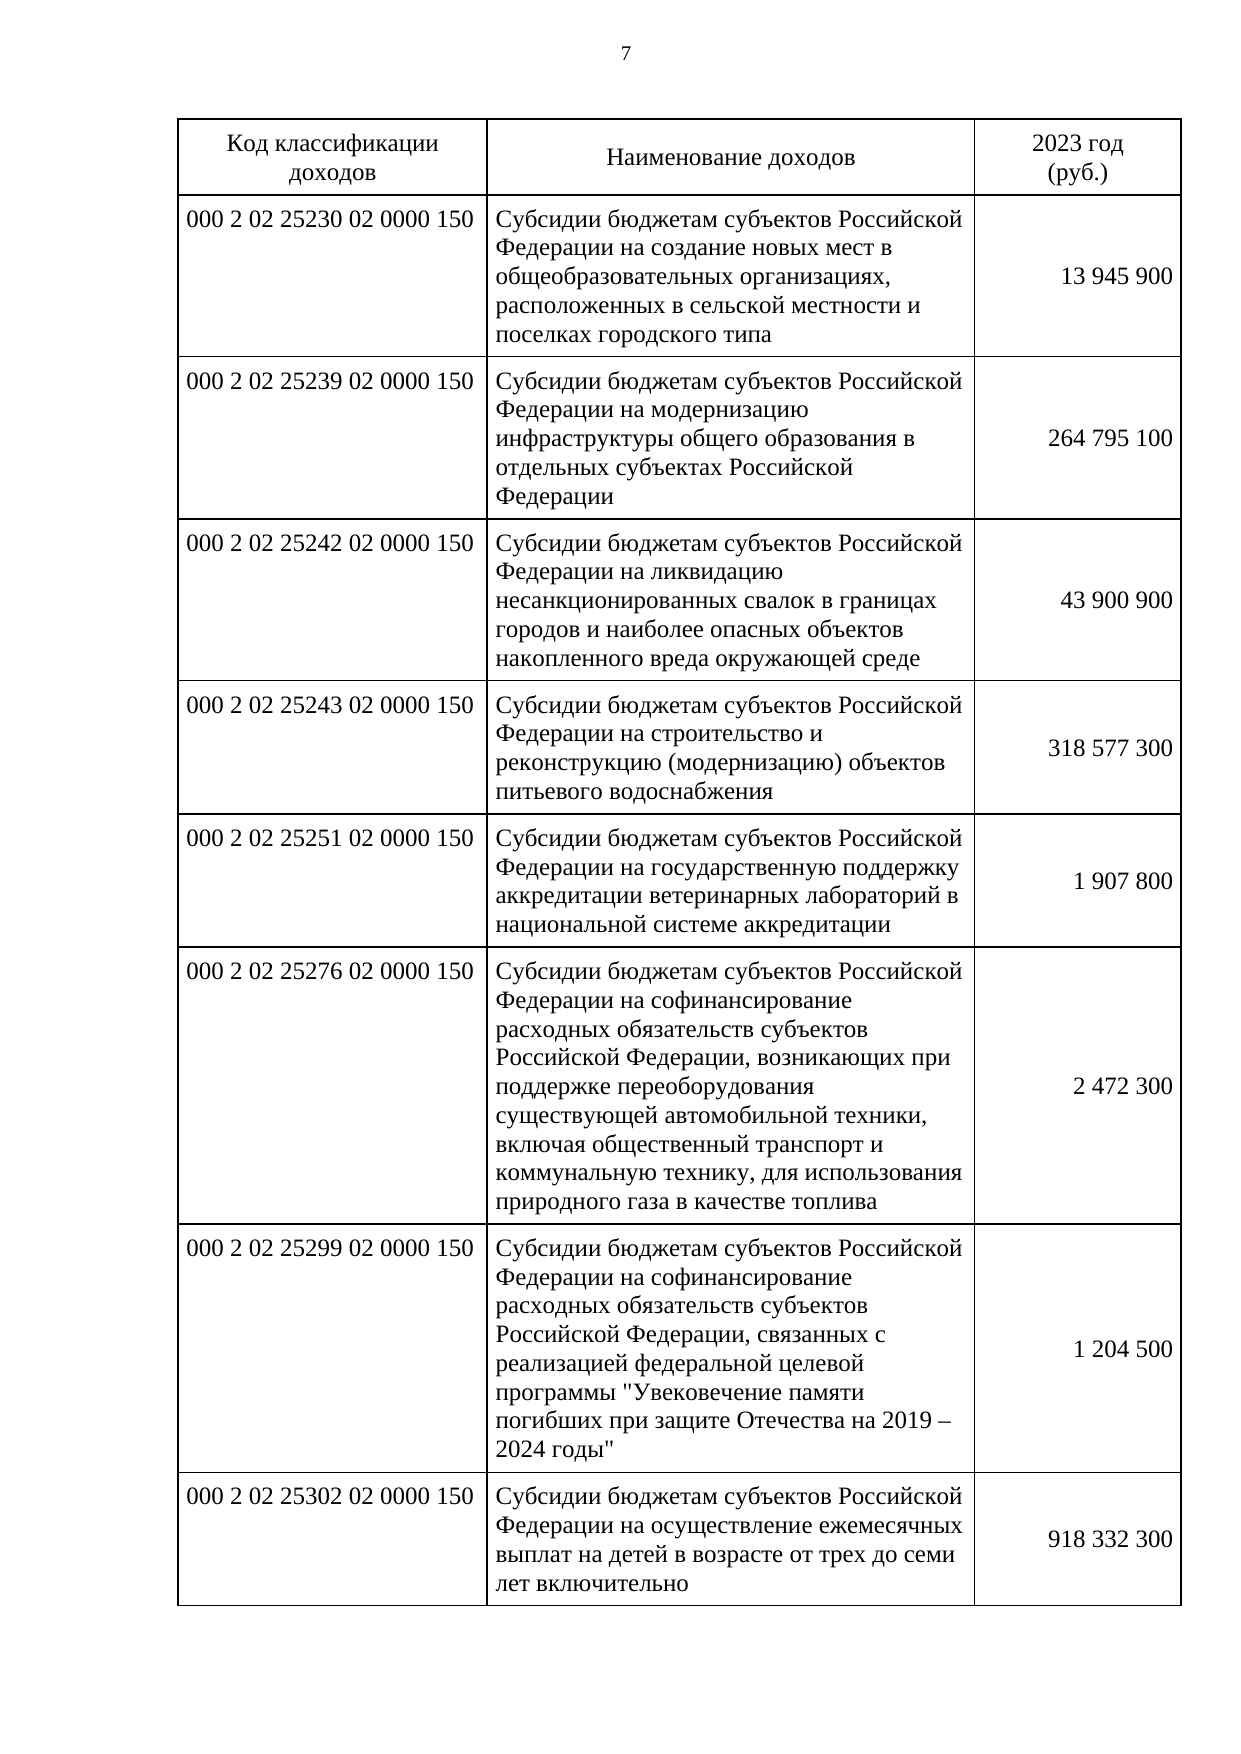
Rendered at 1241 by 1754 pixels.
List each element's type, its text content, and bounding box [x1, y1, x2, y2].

table_cell 000 2 02 25242 02 0000 150 [179, 520, 486, 680]
table_header Код классификации доходов [179, 120, 486, 194]
table_cell Субсидии бюджетам субъектов Российской Федерации на создание новых мест в общеобразовательных организациях, расположенных в сельской местности и поселках городского типа [488, 196, 974, 356]
table_cell Субсидии бюджетам субъектов Российской Федерации на модернизацию инфраструктуры общего образования в отдельных субъектах Российской Федерации [488, 357, 974, 518]
table_cell Субсидии бюджетам субъектов Российской Федерации на софинансирование расходных обязательств субъектов Российской Федерации, возникающих при поддержке переоборудования существующей автомобильной техники, включая общественный транспорт и коммунальную технику, для использования природного газа в качестве топлива [488, 948, 974, 1223]
table_cell 264 795 100 [975, 357, 1180, 518]
table_cell Субсидии бюджетам субъектов Российской Федерации на государственную поддержку аккредитации ветеринарных лабораторий в национальной системе аккредитации [488, 815, 974, 946]
table_cell 000 2 02 25251 02 0000 150 [179, 815, 486, 946]
table_cell 43 900 900 [975, 520, 1180, 680]
table_cell 000 2 02 25230 02 0000 150 [179, 196, 486, 356]
table_cell Субсидии бюджетам субъектов Российской Федерации на софинансирование расходных обязательств субъектов Российской Федерации, связанных с реализацией федеральной целевой программы "Увековечение памяти погибших при защите Отечества на 2019 – 2024 годы" [488, 1225, 974, 1471]
table_cell 000 2 02 25276 02 0000 150 [179, 948, 486, 1223]
table_cell Субсидии бюджетам субъектов Российской Федерации на строительство и реконструкцию (модернизацию) объектов питьевого водоснабжения [488, 681, 974, 813]
table_header Наименование доходов [488, 120, 974, 194]
table_cell 000 2 02 25243 02 0000 150 [179, 681, 486, 813]
table_cell 1 204 500 [975, 1225, 1180, 1471]
table_cell 2 472 300 [975, 948, 1180, 1223]
table_cell 1 907 800 [975, 815, 1180, 946]
table_header 2023 год (руб.) [975, 120, 1180, 194]
table_cell 000 2 02 25299 02 0000 150 [179, 1225, 486, 1471]
table_cell 000 2 02 25302 02 0000 150 [179, 1473, 486, 1605]
table_cell 918 332 300 [975, 1473, 1180, 1605]
table_cell 318 577 300 [975, 681, 1180, 813]
table_cell Субсидии бюджетам субъектов Российской Федерации на ликвидацию несанкционированных свалок в границах городов и наиболее опасных объектов накопленного вреда окружающей среде [488, 520, 974, 680]
table_cell 000 2 02 25239 02 0000 150 [179, 357, 486, 518]
table_cell Субсидии бюджетам субъектов Российской Федерации на осуществление ежемесячных выплат на детей в возрасте от трех до семи лет включительно [488, 1473, 974, 1605]
table_cell 13 945 900 [975, 196, 1180, 356]
